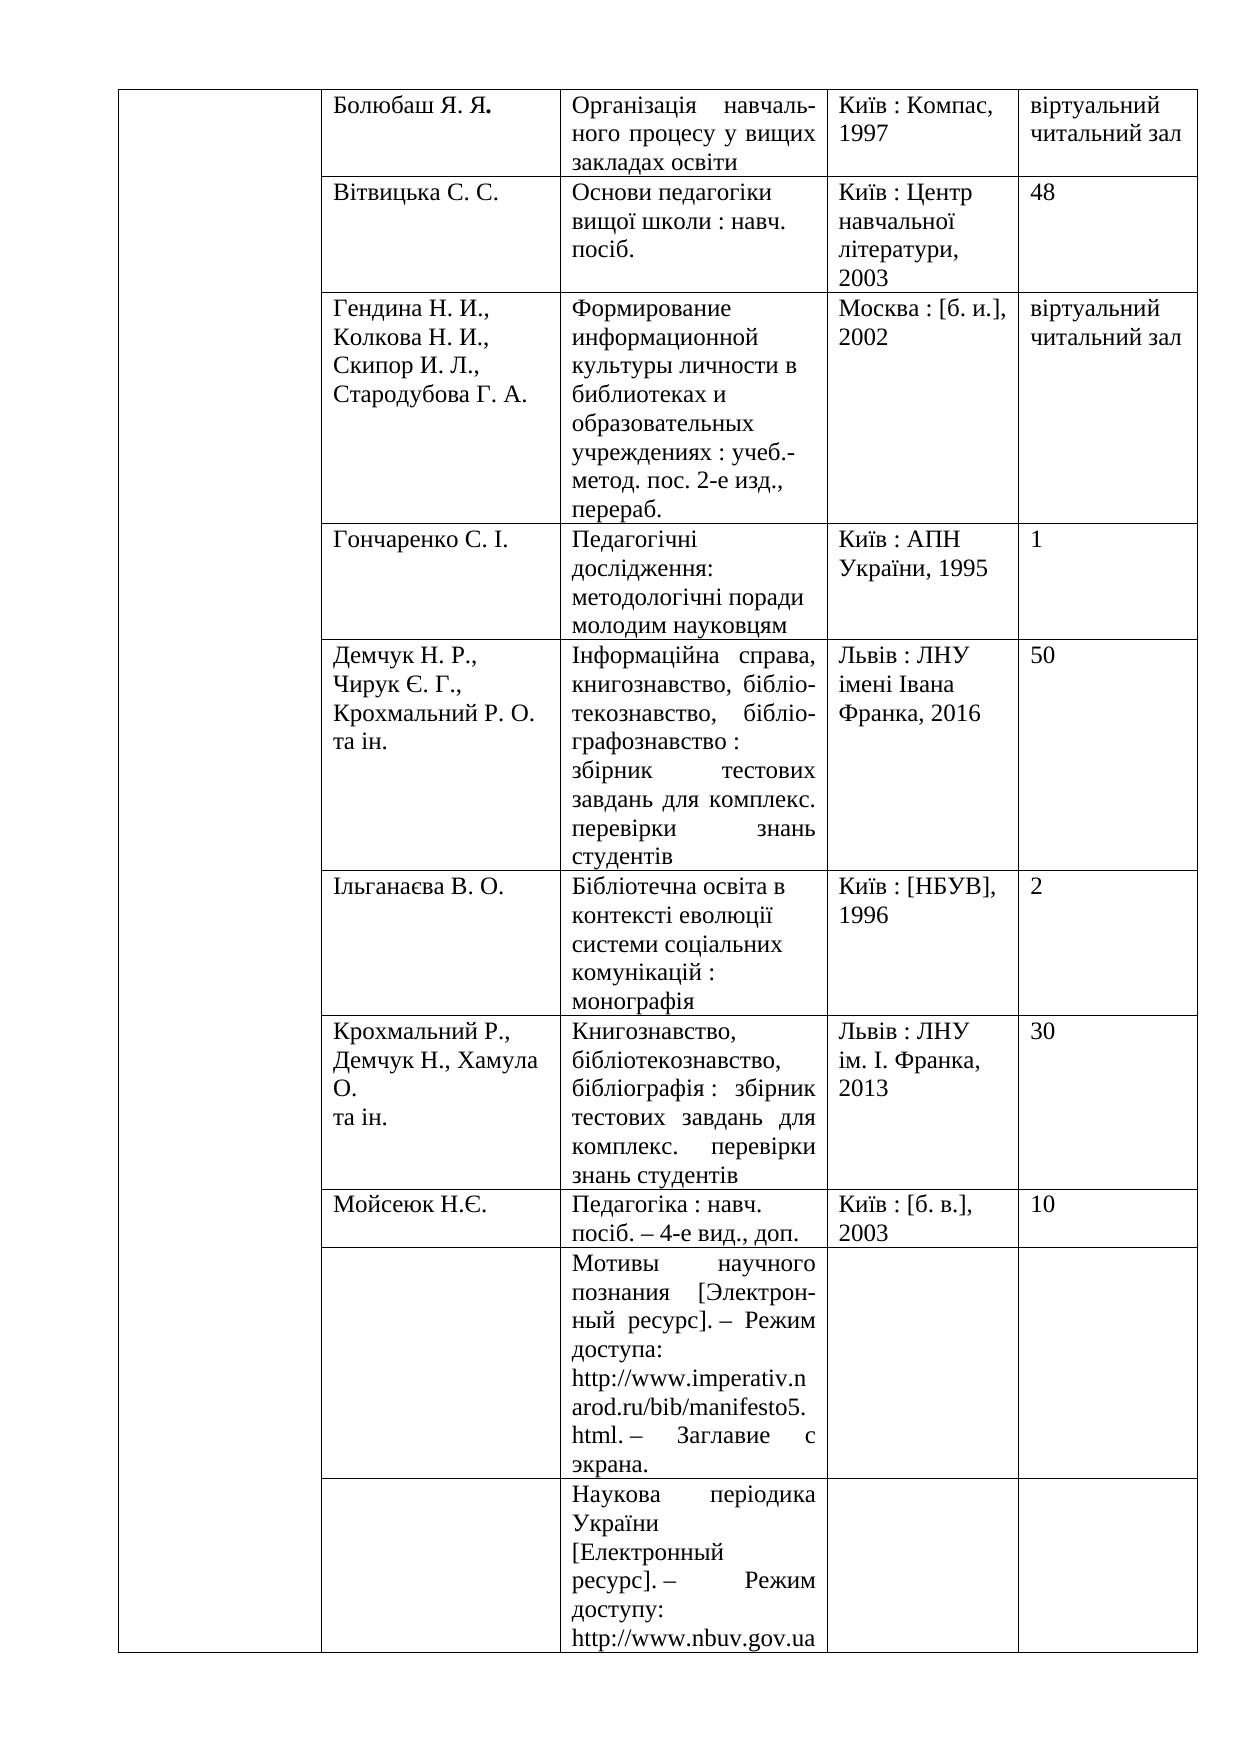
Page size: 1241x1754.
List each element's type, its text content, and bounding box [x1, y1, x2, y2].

table_cell Київ : АПН України, 1995 [828, 524, 1018, 639]
table_cell 1 [1019, 524, 1197, 639]
table_cell Мойсеюк Н.Є. [322, 1190, 560, 1247]
table_cell [828, 1248, 1018, 1478]
table_cell Бібліотечна освіта в контексті еволюції системи соціальних комунікацій : монографія [561, 871, 827, 1015]
table_cell Демчук Н. Р., Чирук Є. Г., Крохмальний Р. О. та ін. [322, 640, 560, 870]
table_cell [322, 1248, 560, 1478]
table_cell [322, 1479, 560, 1652]
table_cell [561, 1479, 827, 1652]
table_cell [828, 1479, 1018, 1652]
table_cell Вітвицька С. С. [322, 177, 560, 292]
table_cell Київ : [б. в.], 2003 [828, 1190, 1018, 1247]
table_cell Львів : ЛНУ імені Івана Франка, 2016 [828, 640, 1018, 870]
table_cell Основи педагогіки вищої школи : навч. посіб. [561, 177, 827, 292]
table_cell [1019, 1248, 1197, 1478]
table_cell 50 [1019, 640, 1197, 870]
table_cell Київ : [НБУВ], 1996 [828, 871, 1018, 1015]
table_cell віртуальний читальний зал [1019, 293, 1197, 523]
table_cell Організація навчаль-ного процесу у вищих закладах освіти [561, 90, 827, 176]
table_cell Київ : Центр навчальної літератури, 2003 [828, 177, 1018, 292]
table_cell [1019, 1479, 1197, 1652]
table_cell Київ : Компас, 1997 [828, 90, 1018, 176]
table_cell Мотивы научного познания [Электрон-ный ресурс]. – Режим доступа: http://www.imperativ.narod.ru/bib/manifesto5.html. – Заглавие с экрана. [561, 1248, 827, 1478]
table_cell 10 [1019, 1190, 1197, 1247]
table_cell Болюбаш Я. Я. [322, 90, 560, 176]
table_cell Ільганаєва В. О. [322, 871, 560, 1015]
table_cell Гендина Н. И., Колкова Н. И., Скипор И. Л., Стародубова Г. А. [322, 293, 560, 523]
table_cell Крохмальний Р., Демчук Н., Хамула О. та ін. [322, 1016, 560, 1188]
table_cell Педагогіка : навч. посіб. – 4-е вид., доп. [561, 1190, 827, 1247]
table_cell Львів : ЛНУ ім. І. Франка, 2013 [828, 1016, 1018, 1188]
table_cell Педагогічні дослідження: методологічні поради молодим науковцям [561, 524, 827, 639]
table_cell 48 [1019, 177, 1197, 292]
table_cell віртуальний читальний зал [1019, 90, 1197, 176]
table_cell Москва : [б. и.], 2002 [828, 293, 1018, 523]
table_cell Інформаційна справа, книгознавство, бібліо-текознавство, бібліо-графознавство : збірник тестових завдань для комплекс. перевірки знань студентів [561, 640, 827, 870]
table_cell 2 [1019, 871, 1197, 1015]
table_cell Гончаренко С. І. [322, 524, 560, 639]
table_cell 30 [1019, 1016, 1197, 1188]
table_cell Формирование информационной культуры личности в библиотеках и образовательных учреждениях : учеб.-метод. пос. 2-е изд., перераб. [561, 293, 827, 523]
table_cell Книгознавство, бібліотекознавство, бібліографія : збірник тестових завдань для комплекс. перевірки знань студентів [561, 1016, 827, 1188]
